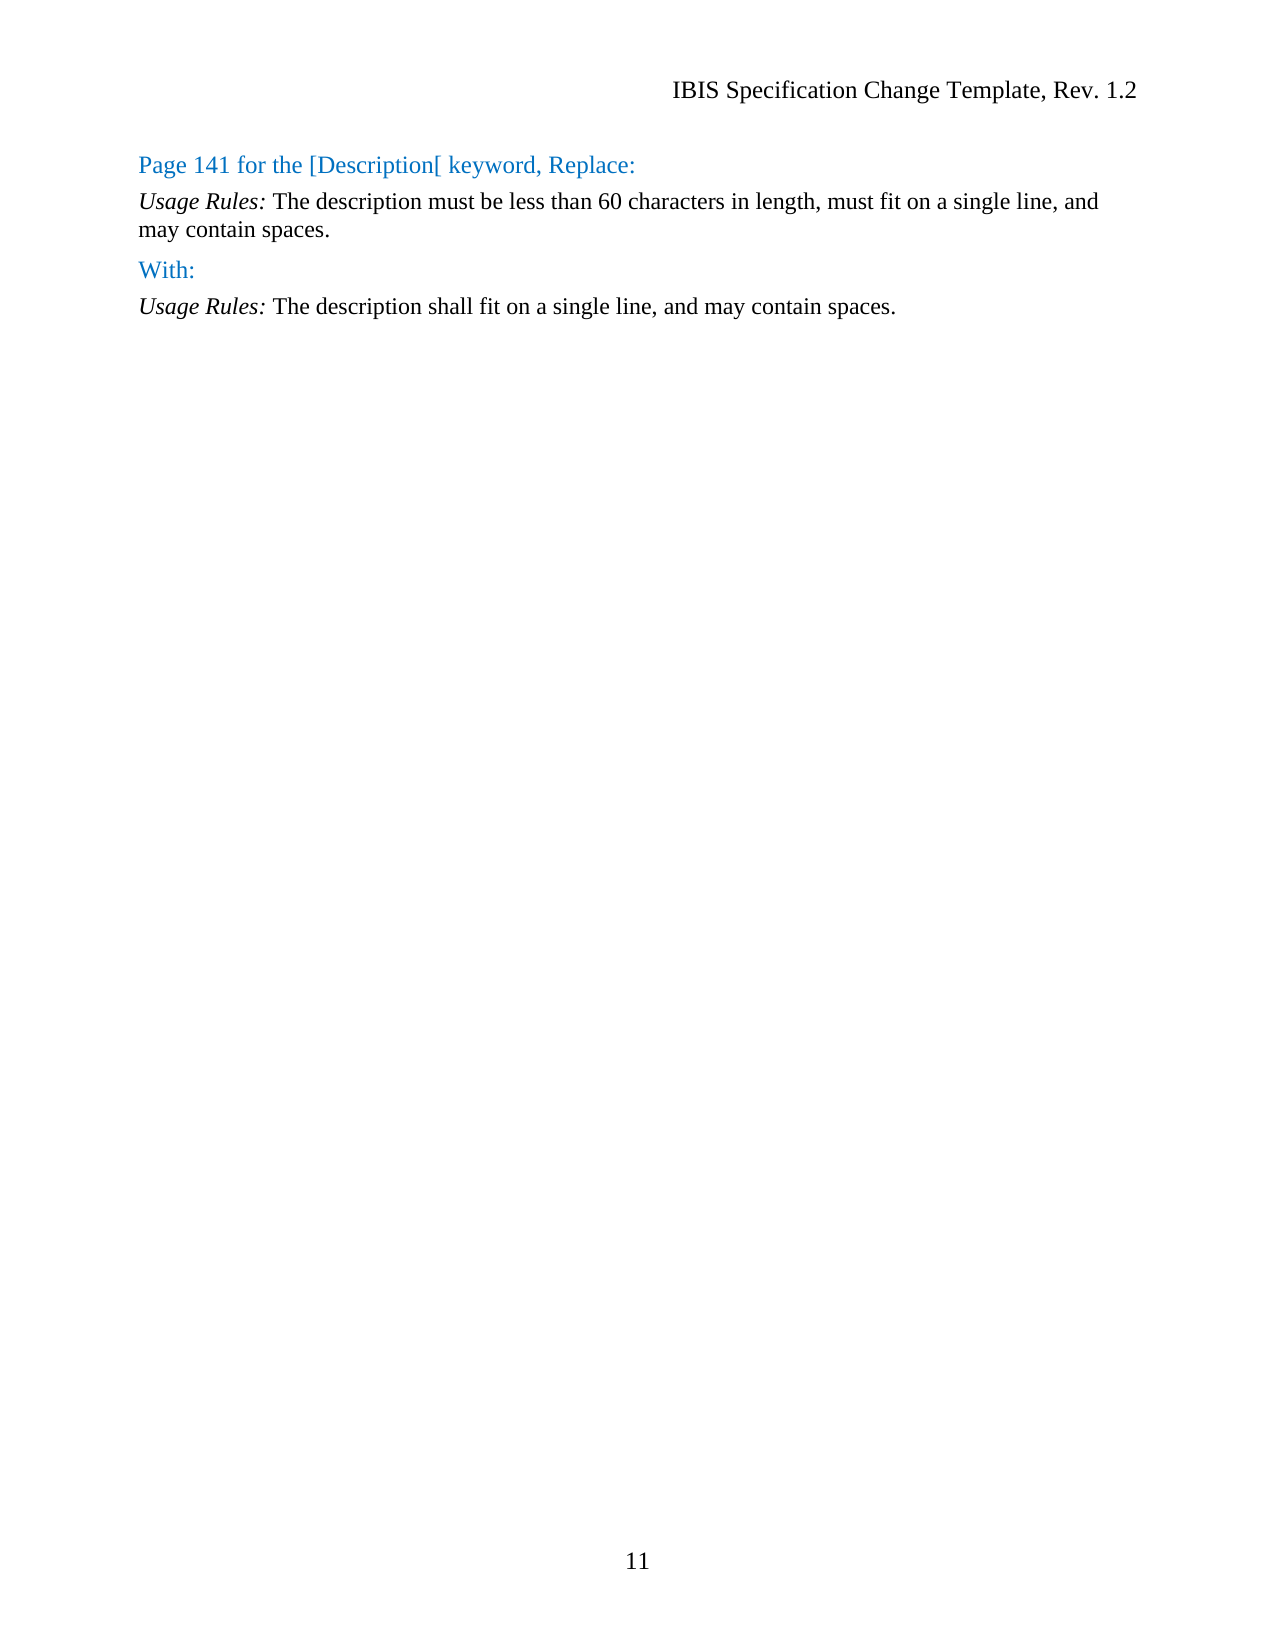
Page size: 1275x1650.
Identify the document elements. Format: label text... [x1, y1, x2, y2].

text Usage Rules: The description shall fit on a single line, and may contain spaces. [138, 292, 1137, 319]
text Page 141 for the [Description[ keyword, Replace: [138, 150, 1137, 179]
text With: [138, 255, 1137, 283]
text Usage Rules: The description must be less than 60 characters in length, must fit on a single line, and may contain spaces. [138, 187, 1137, 242]
